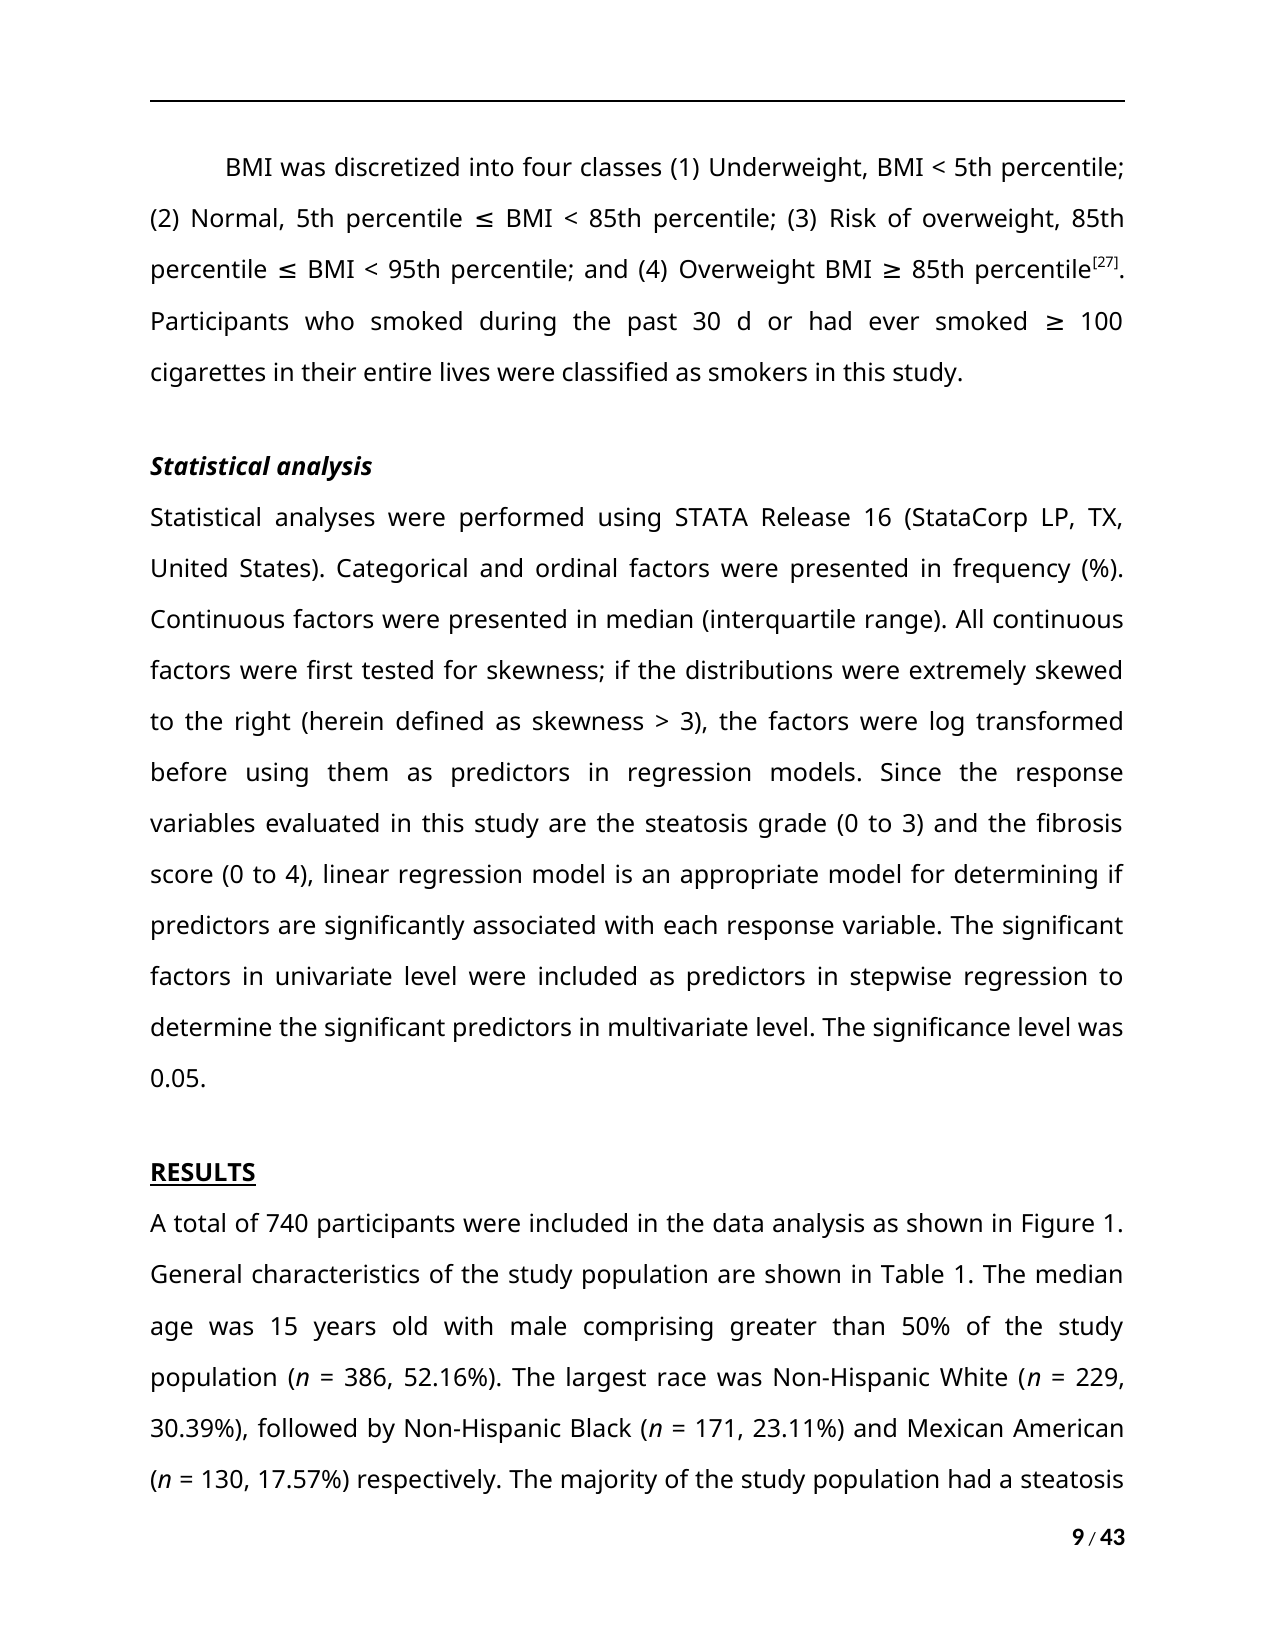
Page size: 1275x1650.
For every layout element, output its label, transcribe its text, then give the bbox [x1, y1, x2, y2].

text Statistical analysis [150, 448, 1125, 482]
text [150, 1206, 1125, 1495]
text RESULTS [150, 1155, 1125, 1189]
text Statistical analyses were performed using STATA Release 16 (StataCorp LP, TX, United States). Categorical and ordinal factors were presented in frequency (%). Continuous factors were presented in median (interquartile range). All continuous factors were first tested for skewness; if the distributions were extremely skewed to the right (herein defined as skewness > 3), the factors were log transformed before using them as predictors in regression models. Since the response variables evaluated in this study are the steatosis grade (0 to 3) and the fibrosis score (0 to 4), linear regression model is an appropriate model for determining if predictors are significantly associated with each response variable. The significant factors in univariate level were included as predictors in stepwise regression to determine the significant predictors in multivariate level. The significance level was 0.05. [150, 499, 1125, 1095]
text BMI was discretized into four classes (1) underweight, BMI < 5th percentile; (2) normal, 5th percentile ≤ BMI < 85th percentile; (3) risk of overweight, 85th percentile ≤ BMI < 95th percentile; and (4) overweight BMI ≥ 85th percentile[27]. Participants who smoked during the past 30 d or had ever smoked ≥ 100 cigarettes in their entire lives were classified as smokers in this study. [150, 150, 1125, 388]
